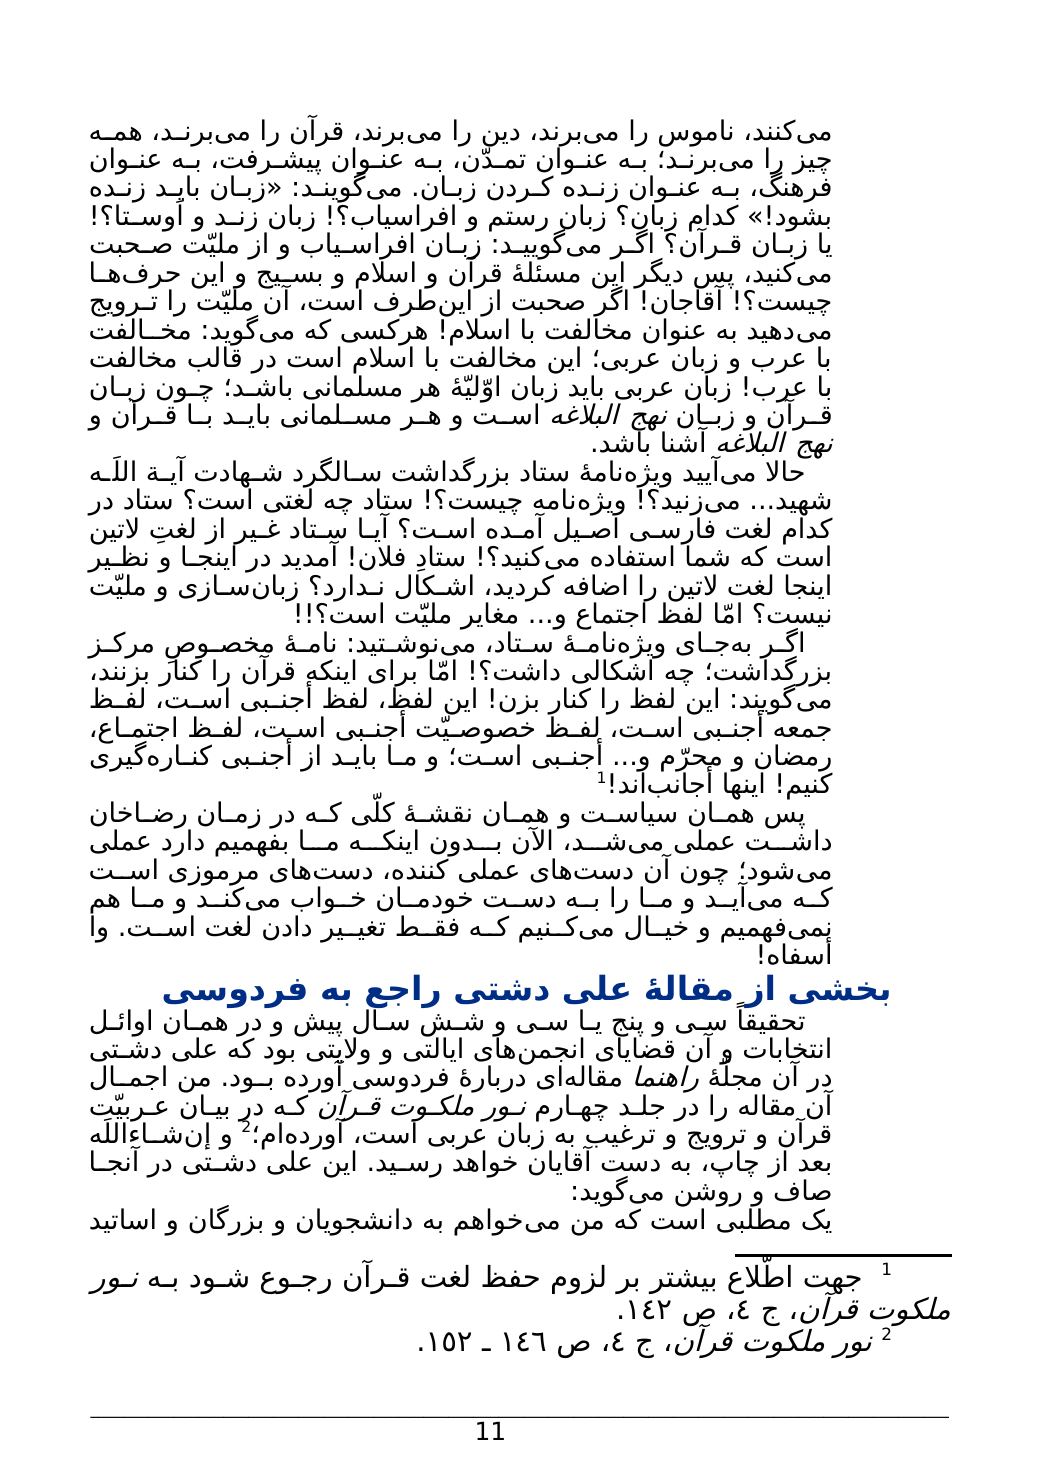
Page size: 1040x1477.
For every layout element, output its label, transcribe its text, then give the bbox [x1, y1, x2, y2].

text تحقیقاً سی و پنج یا سی و شش سال پیش و در همان اوائل انتخابات و آن قضایای انجمن‌های ایالتی و ولایتی بود که علی دشتی در آن مجلّۀ راهنما مقاله‌ای دربارۀ فردوسی آورده بود. من اجمال آن مقاله را در جلد چهارم نور ملکوت قرآن که در بیان عربیّت قرآن و ترویج و ترغیب به زبان عربی است، آورده‌ام؛ و إن‌شاءاللَه بعد از چاپ، به دست آقایان خواهد رسید. این علی دشتی در آنجا صاف و روشن می‌گوید: [89, 1008, 833, 1207]
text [89, 118, 833, 459]
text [89, 1207, 833, 1235]
text پس همان سیاست و همان نقشۀ کلّی که در زمان رضاخان داشت عملی می‌شد، الآن بدون اینکه ما بفهمیم دارد عملی می‌شود؛ چون آن دست‌های عملی کننده، دست‌های مرموزی است که می‌آید و ما را به دست خودمان خواب می‌کند و ما هم نمی‌فهمیم و خیال می‌کنیم که فقط تغییر دادن لغت است. وا أسفاه! [89, 800, 833, 971]
text اگر به‌جای ویژه‌نامۀ ستاد، می‌نوشتید: نامۀ مخصوصِ مرکز بزرگداشت؛ چه اشکالی داشت؟! امّا برای اینکه قرآن را کنار بزنند، می‌گویند: این لفظ را کنار بزن! این لفظ، لفظ أجنبی است، لفظ جمعه أجنبی است، لفظ خصوصیّت أجنبی است، لفظ اجتماع، رمضان و محرّم و... أجنبی است؛ و ما باید از أجنبی کناره‌گیری کنیم! اینها أجانب‌اند! [89, 630, 833, 800]
text حالا می‌آیید ویژه‌نامۀ ستاد بزرگداشت سالگرد شهادت آیة اللَه شهید... می‌زنید؟! ویژه‌نامه چیست؟! ستاد چه لغتی است؟ ستاد در کدام لغت فارسی اصیل آمده است؟ آیا ستاد غیر از لغتِ لاتین است که شما استفاده می‌کنید؟! ستادِ فلان! آمدید در اینجا و نظیر اینجا لغت لاتین را اضافه کردید، اشکال ندارد؟ زبان‌سازی و ملیّت نیست؟ امّا لفظ اجتماع و... مغایر ملیّت است؟!! [89, 459, 833, 630]
subtitle بخشی از مقالۀ علی دشتی راجع به فردوسی [148, 971, 892, 1008]
